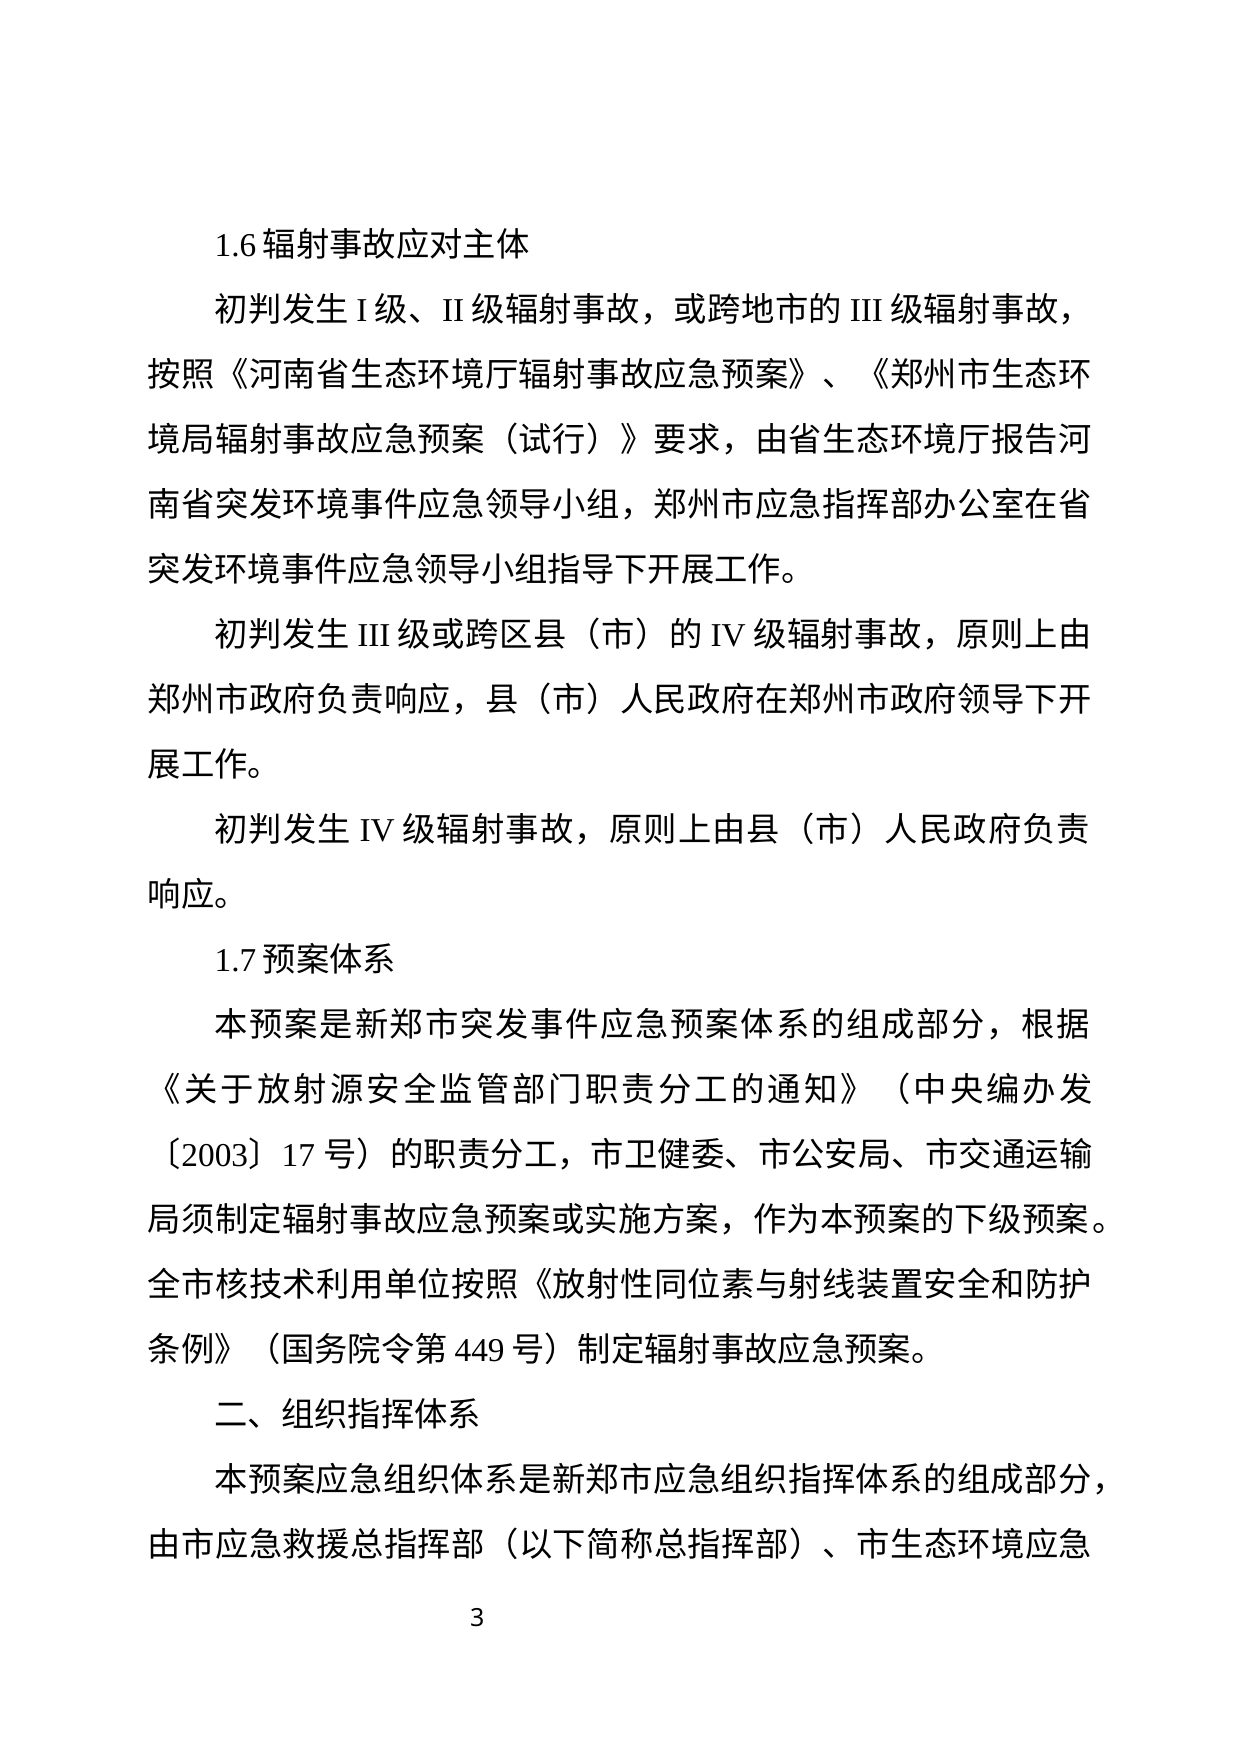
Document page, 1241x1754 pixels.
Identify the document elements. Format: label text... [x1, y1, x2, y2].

text 本预案是新郑市突发事件应急预案体系的组成部分，根据《关于放射源安全监管部门职责分工的通知》（中央编办发〔2003〕17 号）的职责分工，市卫健委、市公安局、市交通运输局须制定辐射事故应急预案或实施方案，作为本预案的下级预案。全市核技术利用单位按照《放射性同位素与射线装置安全和防护条例》（国务院令第449号）制定辐射事故应急预案。 [148, 989, 1092, 1379]
text 二、组织指挥体系 [148, 1379, 1092, 1444]
text 初判发生III级或跨区县（市）的IV级辐射事故，原则上由郑州市政府负责响应，县（市）人民政府在郑州市政府领导下开展工作。 [148, 599, 1092, 794]
text 1.6辐射事故应对主体 [148, 209, 1092, 274]
text 初判发生IV级辐射事故，原则上由县（市）人民政府负责响应。 [148, 794, 1092, 924]
text 1.7预案体系 [148, 924, 1092, 989]
text 初判发生I级、II级辐射事故，或跨地市的III级辐射事故，按照《河南省生态环境厅辐射事故应急预案》、《郑州市生态环境局辐射事故应急预案（试行）》要求，由省生态环境厅报告河南省突发环境事件应急领导小组，郑州市应急指挥部办公室在省突发环境事件应急领导小组指导下开展工作。 [148, 274, 1092, 599]
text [148, 1444, 1092, 1574]
